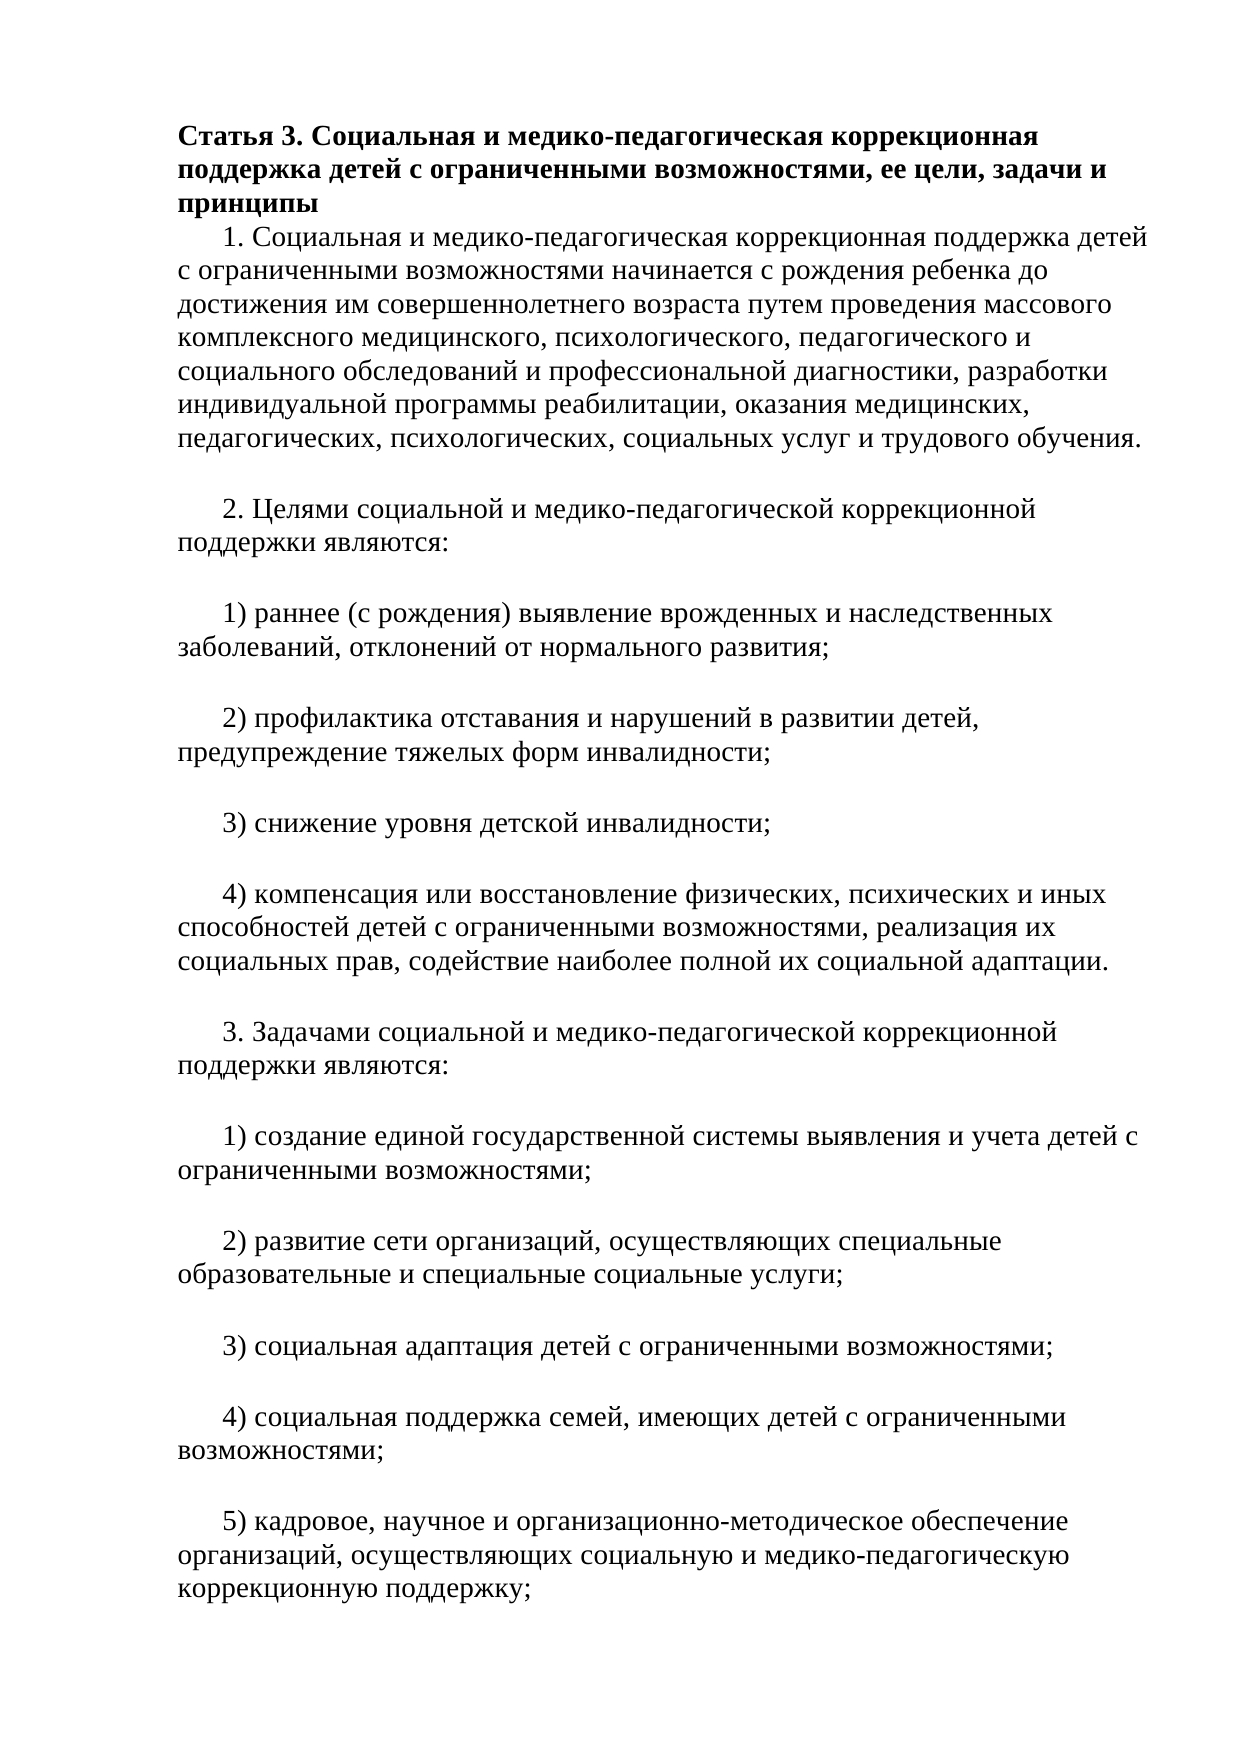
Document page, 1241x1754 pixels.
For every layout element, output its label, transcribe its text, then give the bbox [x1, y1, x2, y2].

text 2. Целями социальной и медико-педагогической коррекционной поддержки являются: [177, 491, 1152, 558]
text 5) кадровое, научное и организационно-методическое обеспечение организаций, осуществляющих социальную и медико-педагогическую коррекционную поддержку; [177, 1503, 1152, 1604]
text 1) раннее (с рождения) выявление врожденных и наследственных заболеваний, отклонений от нормального развития; [177, 596, 1152, 663]
text 4) социальная поддержка семей, имеющих детей с ограниченными возможностями; [177, 1399, 1152, 1466]
text 3) снижение уровня детской инвалидности; [177, 805, 1152, 838]
text Статья 3. Социальная и медико-педагогическая коррекционная поддержка детей с ограниченными возможностями, ее цели, задачи и принципы [177, 118, 1152, 219]
text 2) развитие сети организаций, осуществляющих специальные образовательные и специальные социальные услуги; [177, 1223, 1152, 1290]
text 1. Социальная и медико-педагогическая коррекционная поддержка детей с ограниченными возможностями начинается с рождения ребенка до достижения им совершеннолетнего возраста путем проведения массового комплексного медицинского, психологического, педагогического и социального обследований и профессиональной диагностики, разработки индивидуальной программы реабилитации, оказания медицинских, педагогических, психологических, социальных услуг и трудового обучения. [177, 219, 1152, 453]
text 2) профилактика отставания и нарушений в развитии детей, предупреждение тяжелых форм инвалидности; [177, 700, 1152, 767]
text 3. Задачами социальной и медико-педагогической коррекционной поддержки являются: [177, 1014, 1152, 1081]
text 1) создание единой государственной системы выявления и учета детей с ограниченными возможностями; [177, 1118, 1152, 1186]
text 4) компенсация или восстановление физических, психических и иных способностей детей с ограниченными возможностями, реализация их социальных прав, содействие наиболее полной их социальной адаптации. [177, 876, 1152, 976]
text 3) социальная адаптация детей с ограниченными возможностями; [177, 1328, 1152, 1361]
